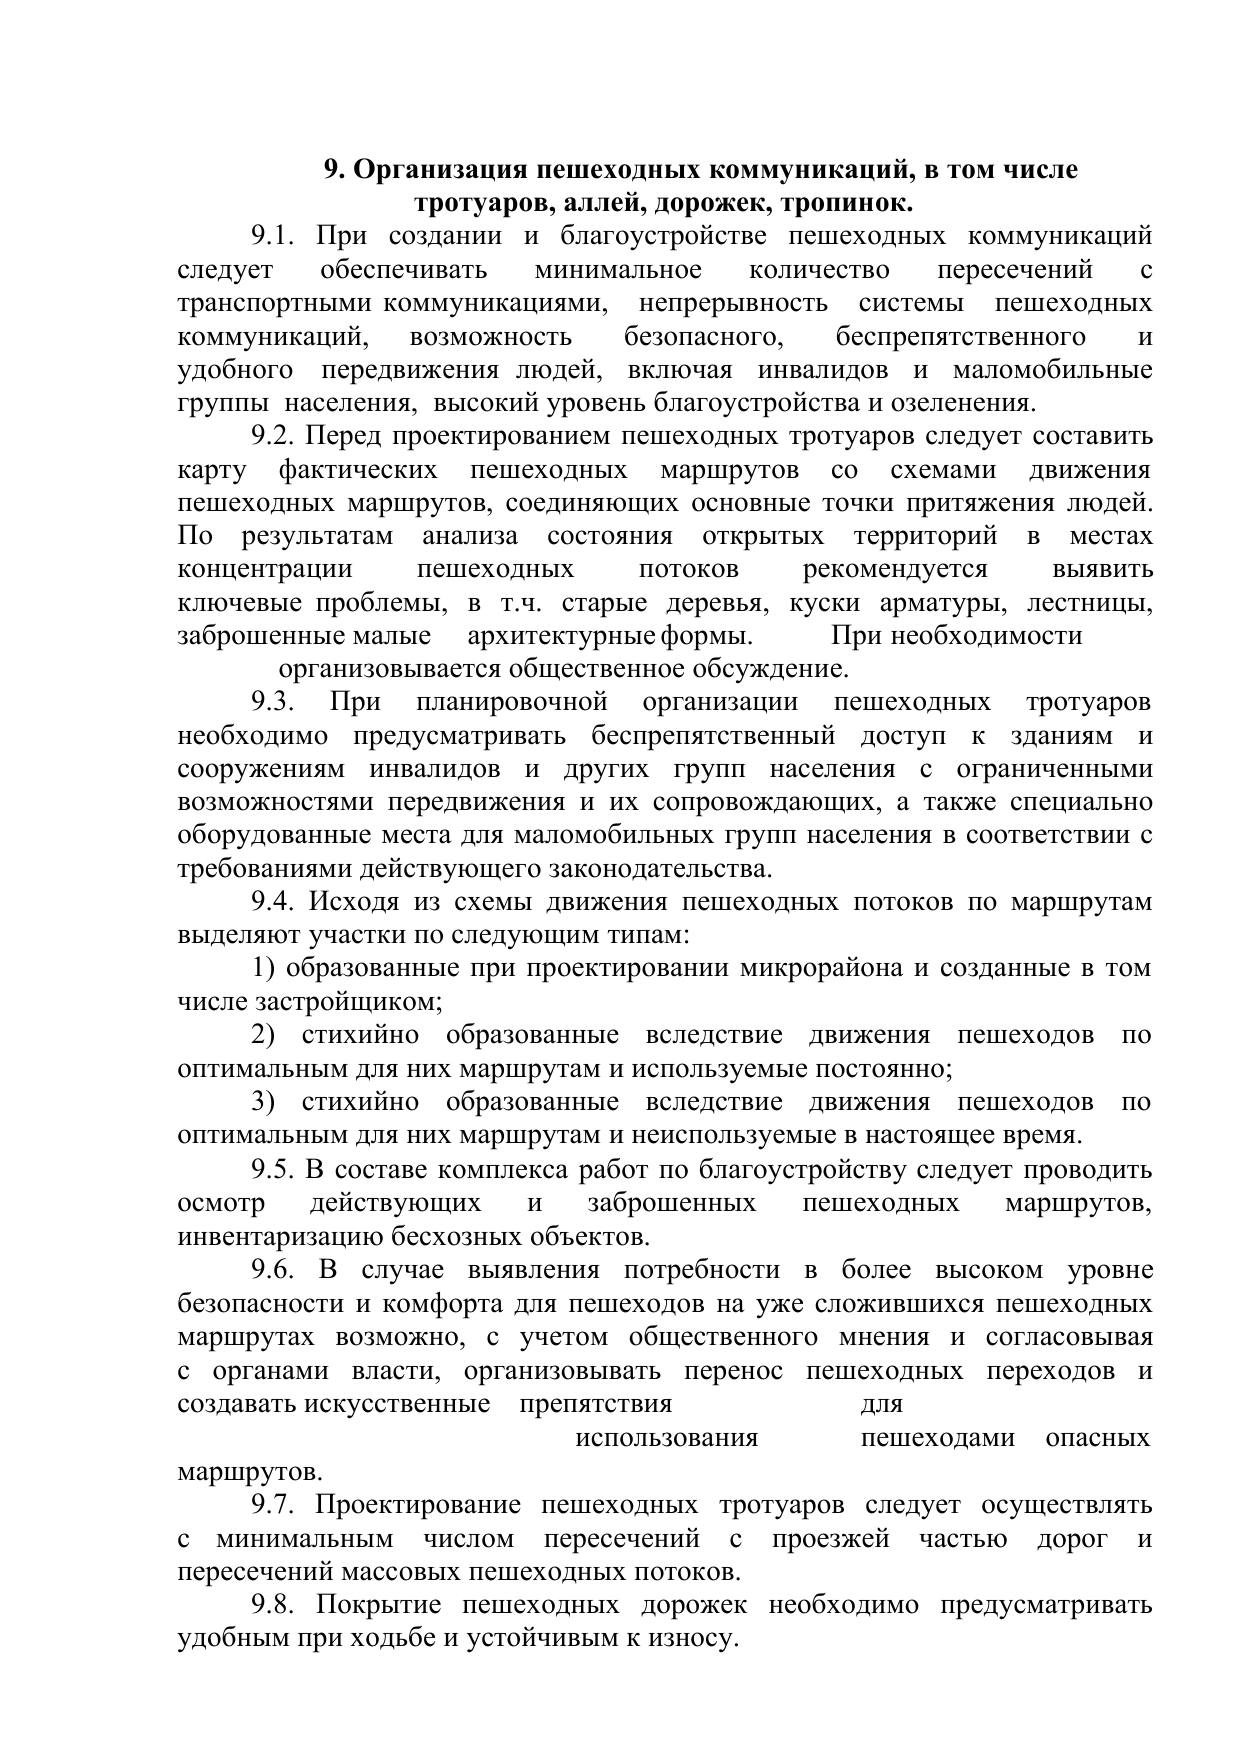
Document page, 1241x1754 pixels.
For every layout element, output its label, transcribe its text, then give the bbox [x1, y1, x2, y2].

text 9.5. В составе комплекса работ по благоустройству следует проводить осмотр действующих и заброшенных пешеходных маршрутов, инвентаризацию бесхозных объектов. [177, 1151, 1153, 1251]
text 9.7. Проектирование пешеходных тротуаров следует осуществлять с минимальным числом пересечений с проезжей частью дорог и пересечений массовых пешеходных потоков. [177, 1486, 1153, 1587]
text 9.1. При создании и благоустройстве пешеходных коммуникаций следует обеспечивать минимальное количество пересечений с транспортными коммуникациями, непрерывность системы пешеходных коммуникаций, возможность безопасного, беспрепятственного и удобного передвижения людей, включая инвалидов и маломобильные группы населения, высокий уровень благоустройства и озеленения. [177, 218, 1153, 418]
text 3) стихийно образованные вследствие движения пешеходов по оптимальным для них маршрутам и неиспользуемые в настоящее время. [177, 1084, 1158, 1150]
text 9.2. Перед проектированием пешеходных тротуаров следует составить карту фактических пешеходных маршрутов со схемами движения пешеходных маршрутов, соединяющих основные точки притяжения людей. По результатам анализа состояния открытых территорий в местах концентрации пешеходных потоков рекомендуется выявить ключевые проблемы, в т.ч. старые деревья, куски арматуры, лестницы, заброшенные малые архитектурные формы. При необходимости организовывается общественное обсуждение. [177, 418, 1154, 684]
text 9. Организация пешеходных коммуникаций, в том числе тротуаров, аллей, дорожек, тропинок. [323, 152, 1085, 218]
text 9.8. Покрытие пешеходных дорожек необходимо предусматривать удобным при ходьбе и устойчивым к износу. [177, 1587, 1158, 1653]
text 1) образованные при проектировании микрорайона и созданные в том числе застройщиком; [177, 950, 1158, 1017]
text 9.3. При планировочной организации пешеходных тротуаров необходимо предусматривать беспрепятственный доступ к зданиям и сооружениям инвалидов и других групп населения с ограниченными возможностями передвижения и их сопровождающих, а также специально оборудованные места для маломобильных групп населения в соответствии с требованиями действующего законодательства. [177, 684, 1153, 883]
text 9.4. Исходя из схемы движения пешеходных потоков по маршрутам выделяют участки по следующим типам: [177, 883, 1158, 950]
text 9.6. В случае выявления потребности в более высоком уровне безопасности и комфорта для пешеходов на уже сложившихся пешеходных маршрутах возможно, с учетом общественного мнения и согласовывая с органами власти, организовывать перенос пешеходных переходов и создавать искусственные препятствия для использования пешеходами опасных маршрутов. [177, 1251, 1153, 1486]
text 2) стихийно образованные вследствие движения пешеходов по оптимальным для них маршрутам и используемые постоянно; [177, 1017, 1159, 1083]
